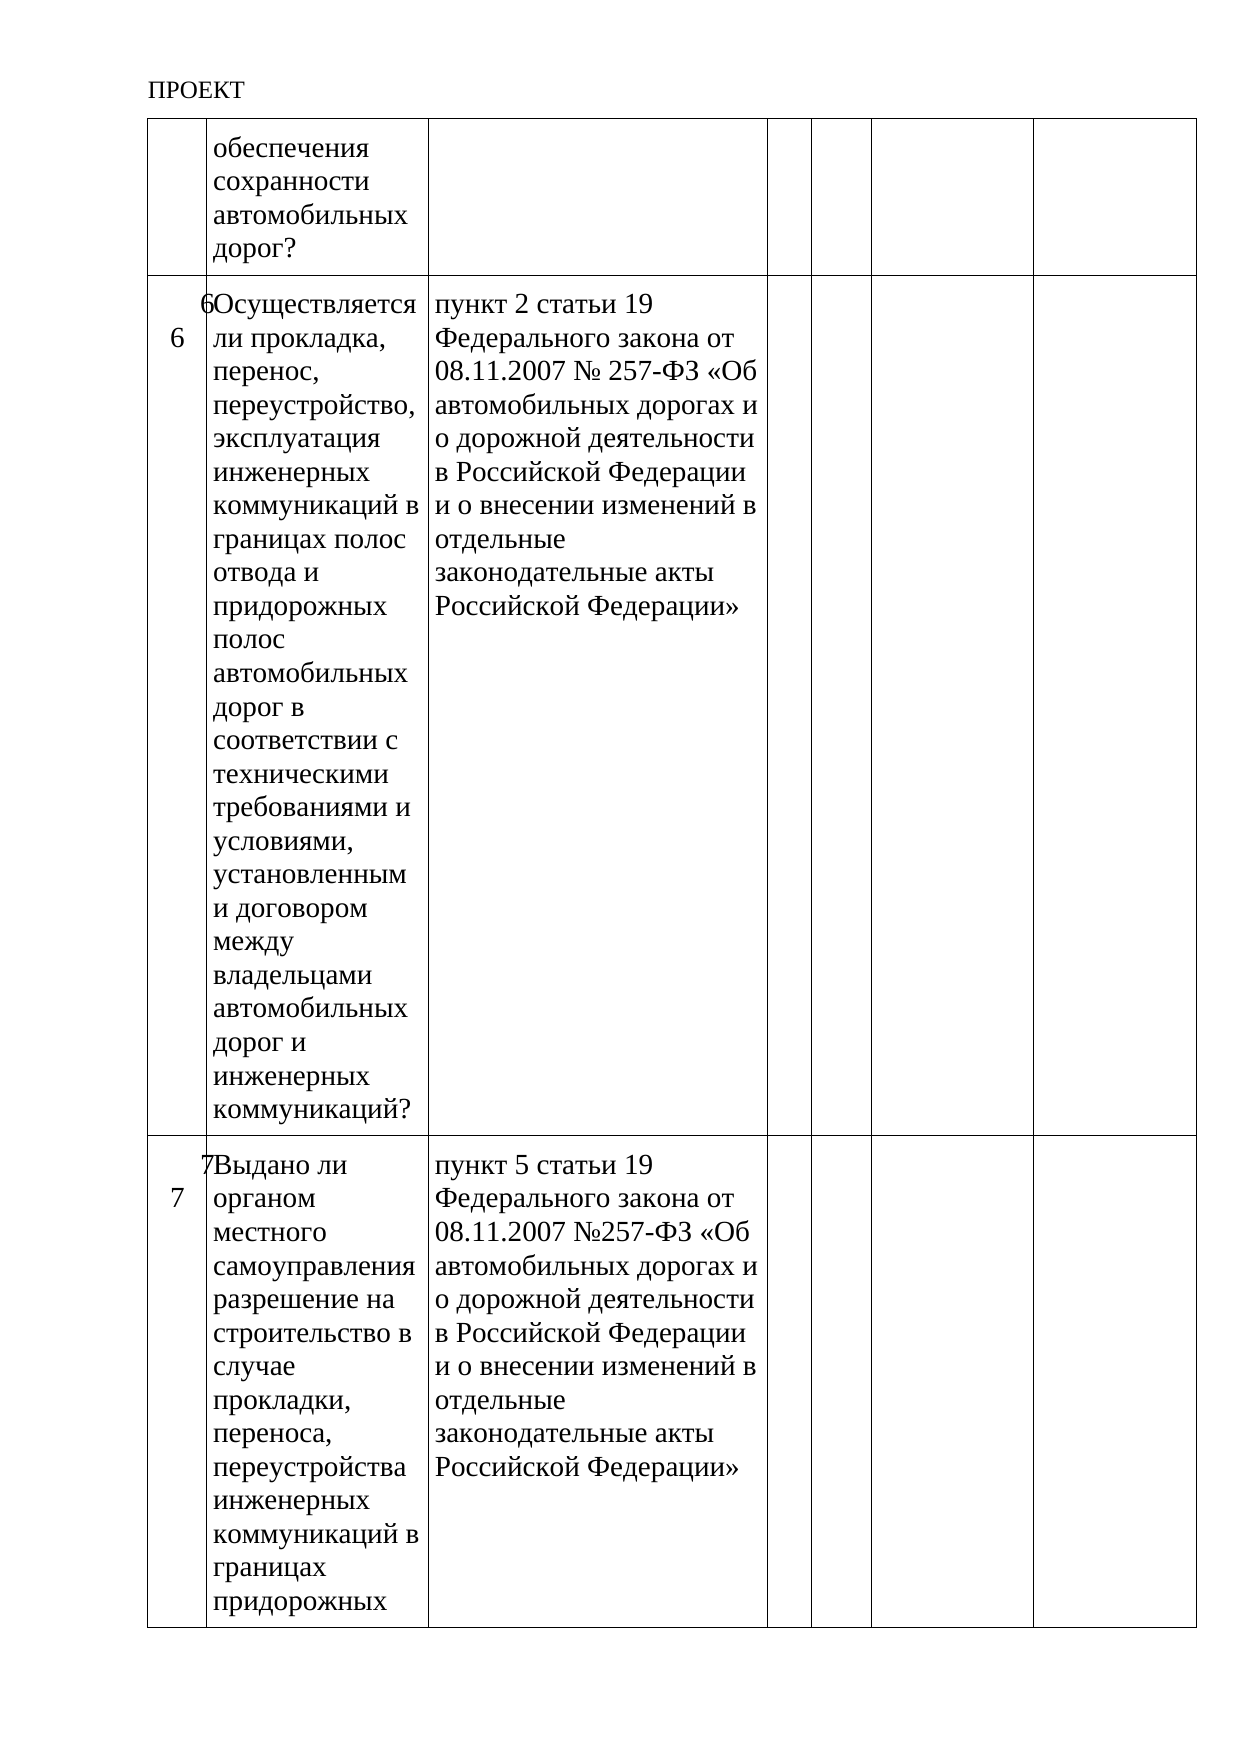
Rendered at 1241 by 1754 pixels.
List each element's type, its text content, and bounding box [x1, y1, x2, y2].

table_cell [1034, 1136, 1196, 1627]
table_cell [812, 276, 871, 1135]
table_cell [1034, 276, 1196, 1135]
table_cell [872, 119, 1033, 274]
table_cell [812, 1136, 871, 1627]
table_cell [768, 276, 811, 1135]
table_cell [429, 119, 767, 274]
table_cell 77 [148, 1136, 206, 1627]
table_cell Осуществляется ли прокладка, перенос, переустройство, эксплуатация инженерных коммуникаций в границах полос отвода и придорожных полос автомобильных дорог в соответствии с техническими требованиями и условиями, установленными договором между владельцами автомобильных дорог и инженерных коммуникаций? [207, 276, 428, 1135]
table_cell 66 [148, 276, 206, 1135]
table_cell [207, 1136, 428, 1627]
table_cell [872, 1136, 1033, 1627]
table_cell [768, 1136, 811, 1627]
table_cell [872, 276, 1033, 1135]
table_cell 55 [148, 119, 206, 274]
table_cell [768, 119, 811, 274]
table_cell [207, 119, 428, 274]
table_cell пункт 2 статьи 19 Федерального закона от 08.11.2007 № 257-ФЗ «Об автомобильных дорогах и о дорожной деятельности в Российской Федерации и о внесении изменений в отдельные законодательные акты Российской Федерации» [429, 276, 767, 1135]
table_cell [812, 119, 871, 274]
table_cell [1034, 119, 1196, 274]
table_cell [429, 1136, 767, 1627]
